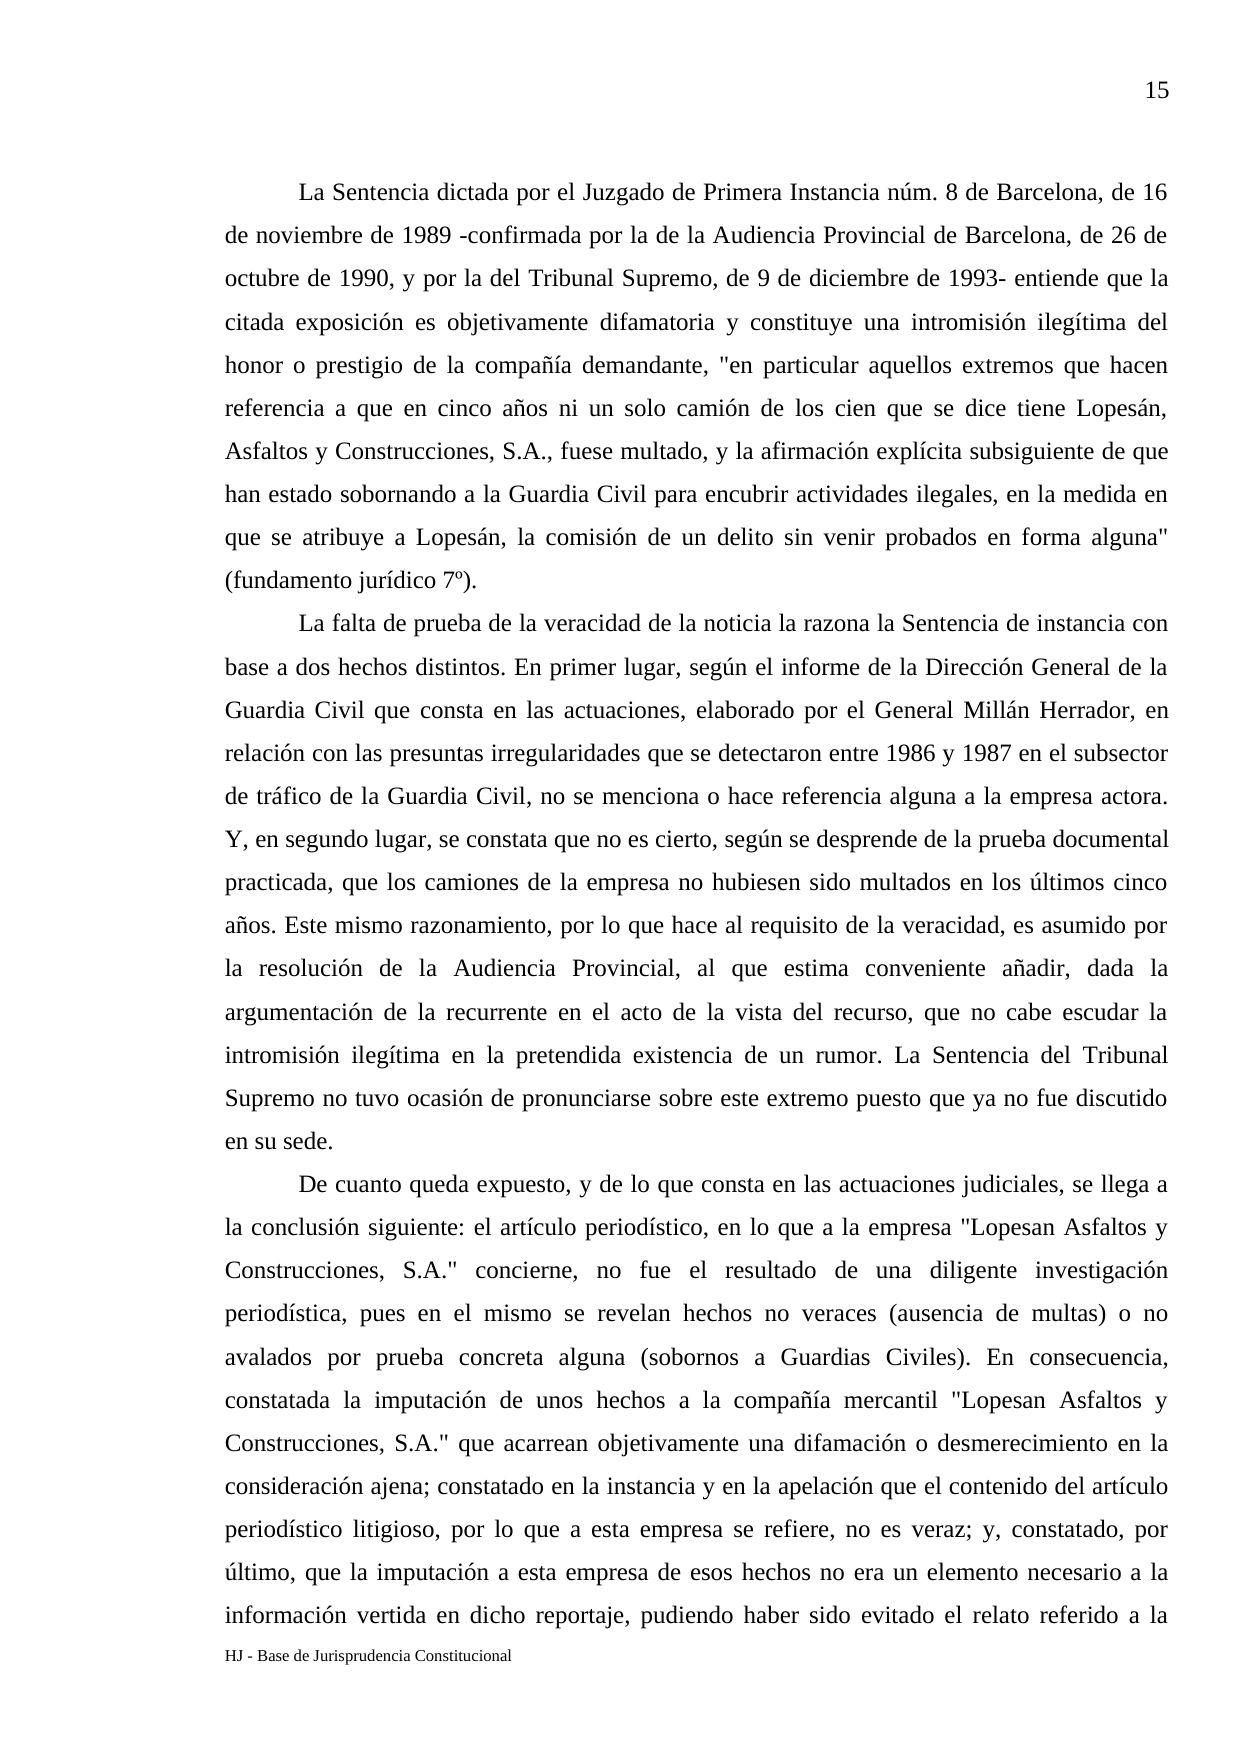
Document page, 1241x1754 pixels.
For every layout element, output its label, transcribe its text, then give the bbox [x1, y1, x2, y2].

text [224, 1169, 1169, 1629]
text La falta de prueba de la veracidad de la noticia la razona la Sentencia de instancia con base a dos hechos distintos. En primer lugar, según el informe de la Dirección General de la Guardia Civil que consta en las actuaciones, elaborado por el General Millán Herrador, en relación con las presuntas irregularidades que se detectaron entre 1986 y 1987 en el subsector de tráfico de la Guardia Civil, no se menciona o hace referencia alguna a la empresa actora. Y, en segundo lugar, se constata que no es cierto, según se desprende de la prueba documental practicada, que los camiones de la empresa no hubiesen sido multados en los últimos cinco años. Este mismo razonamiento, por lo que hace al requisito de la veracidad, es asumido por la resolución de la Audiencia Provincial, al que estima conveniente añadir, dada la argumentación de la recurrente en el acto de la vista del recurso, que no cabe escudar la intromisión ilegítima en la pretendida existencia de un rumor. La Sentencia del Tribunal Supremo no tuvo ocasión de pronunciarse sobre este extremo puesto que ya no fue discutido en su sede. [224, 608, 1169, 1155]
text La Sentencia dictada por el Juzgado de Primera Instancia núm. 8 de Barcelona, de 16 de noviembre de 1989 -confirmada por la de la Audiencia Provincial de Barcelona, de 26 de octubre de 1990, y por la del Tribunal Supremo, de 9 de diciembre de 1993- entiende que la citada exposición es objetivamente difamatoria y constituye una intromisión ilegítima del honor o prestigio de la compañía demandante, "en particular aquellos extremos que hacen referencia a que en cinco años ni un solo camión de los cien que se dice tiene Lopesán, Asfaltos y Construcciones, S.A., fuese multado, y la afirmación explícita subsiguiente de que han estado sobornando a la Guardia Civil para encubrir actividades ilegales, en la medida en que se atribuye a Lopesán, la comisión de un delito sin venir probados en forma alguna" (fundamento jurídico 7º). [224, 177, 1169, 594]
